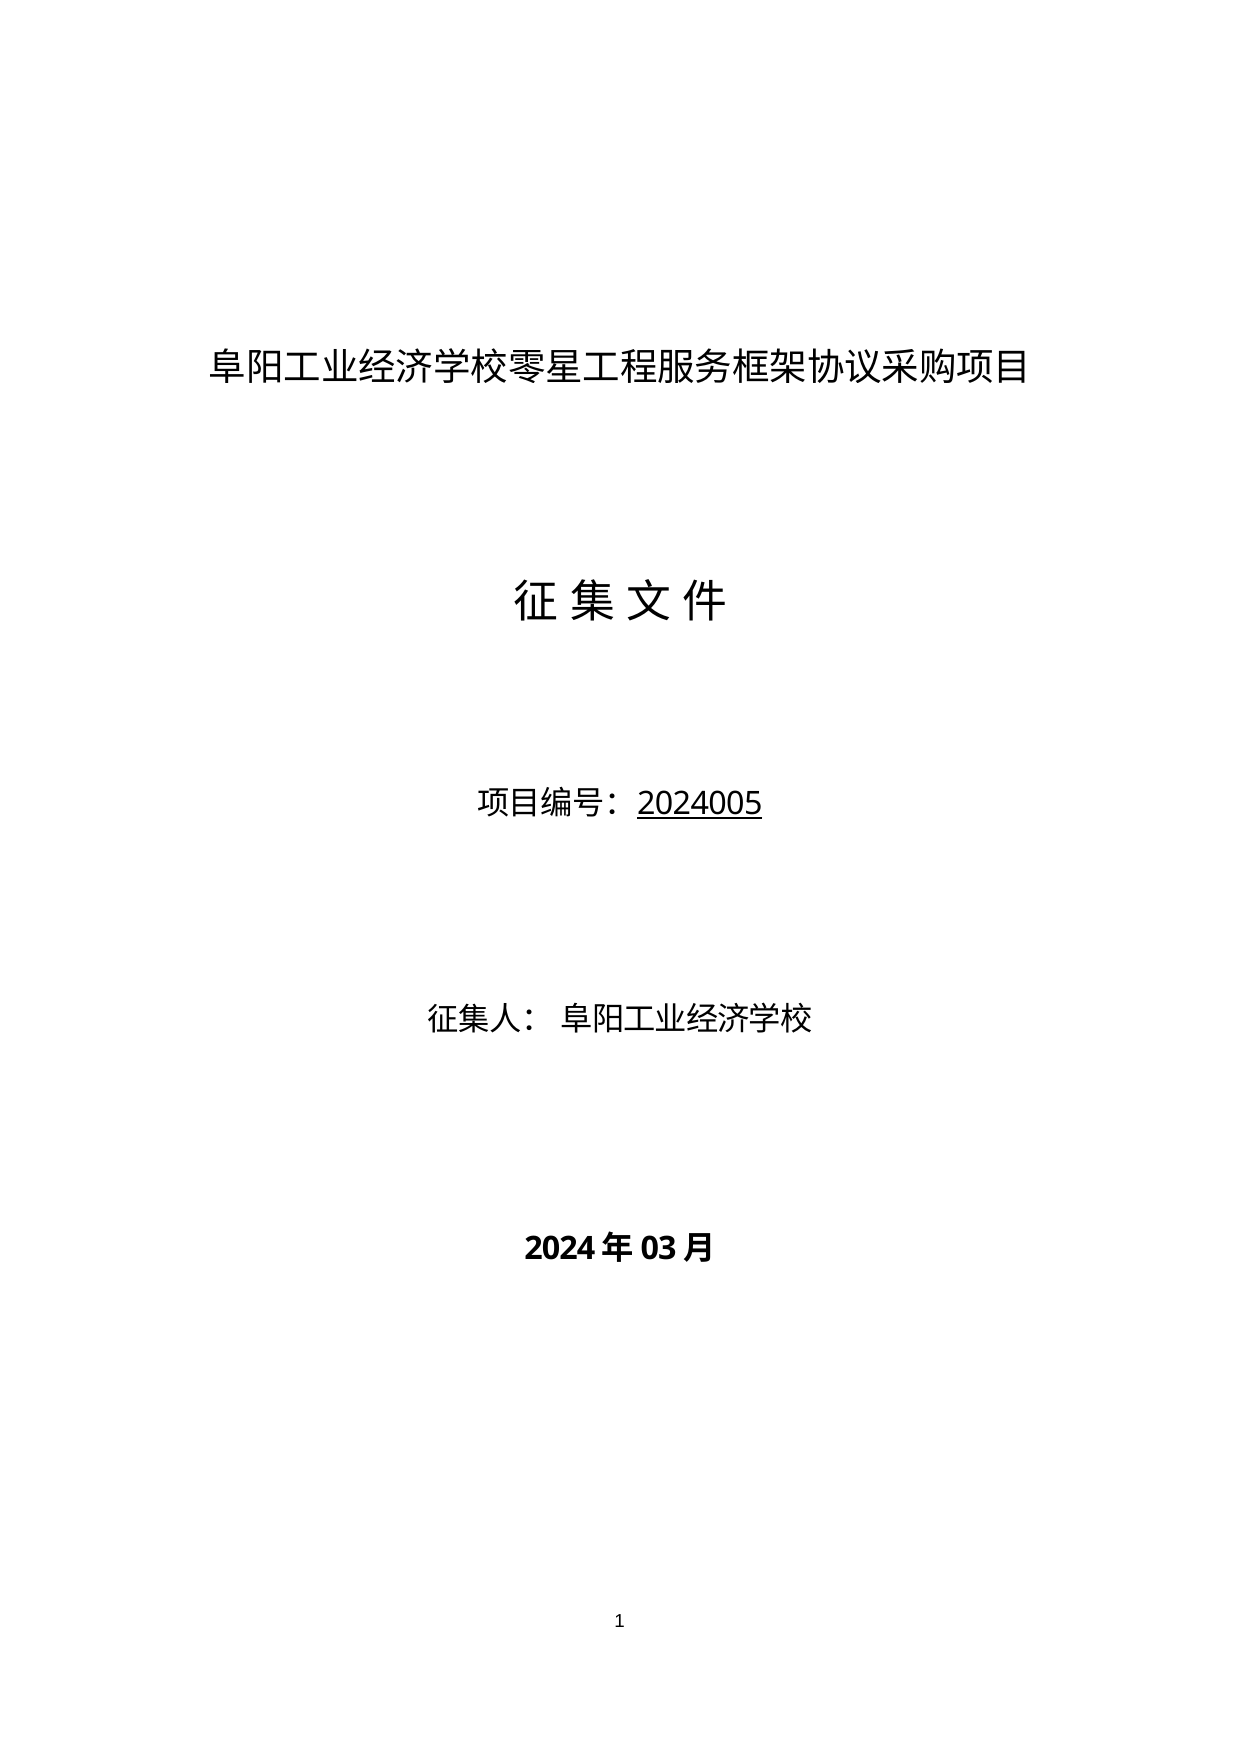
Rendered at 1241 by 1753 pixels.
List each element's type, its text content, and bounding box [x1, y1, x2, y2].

text 征集人： 阜阳工业经济学校 [186, 996, 1054, 1039]
text 2024年03月 [186, 1225, 1054, 1268]
text 阜阳工业经济学校零星工程服务框架协议采购项目 [186, 340, 1054, 390]
text 征 集 文 件 [186, 570, 1054, 629]
text 项目编号：2024005 [186, 777, 1054, 824]
